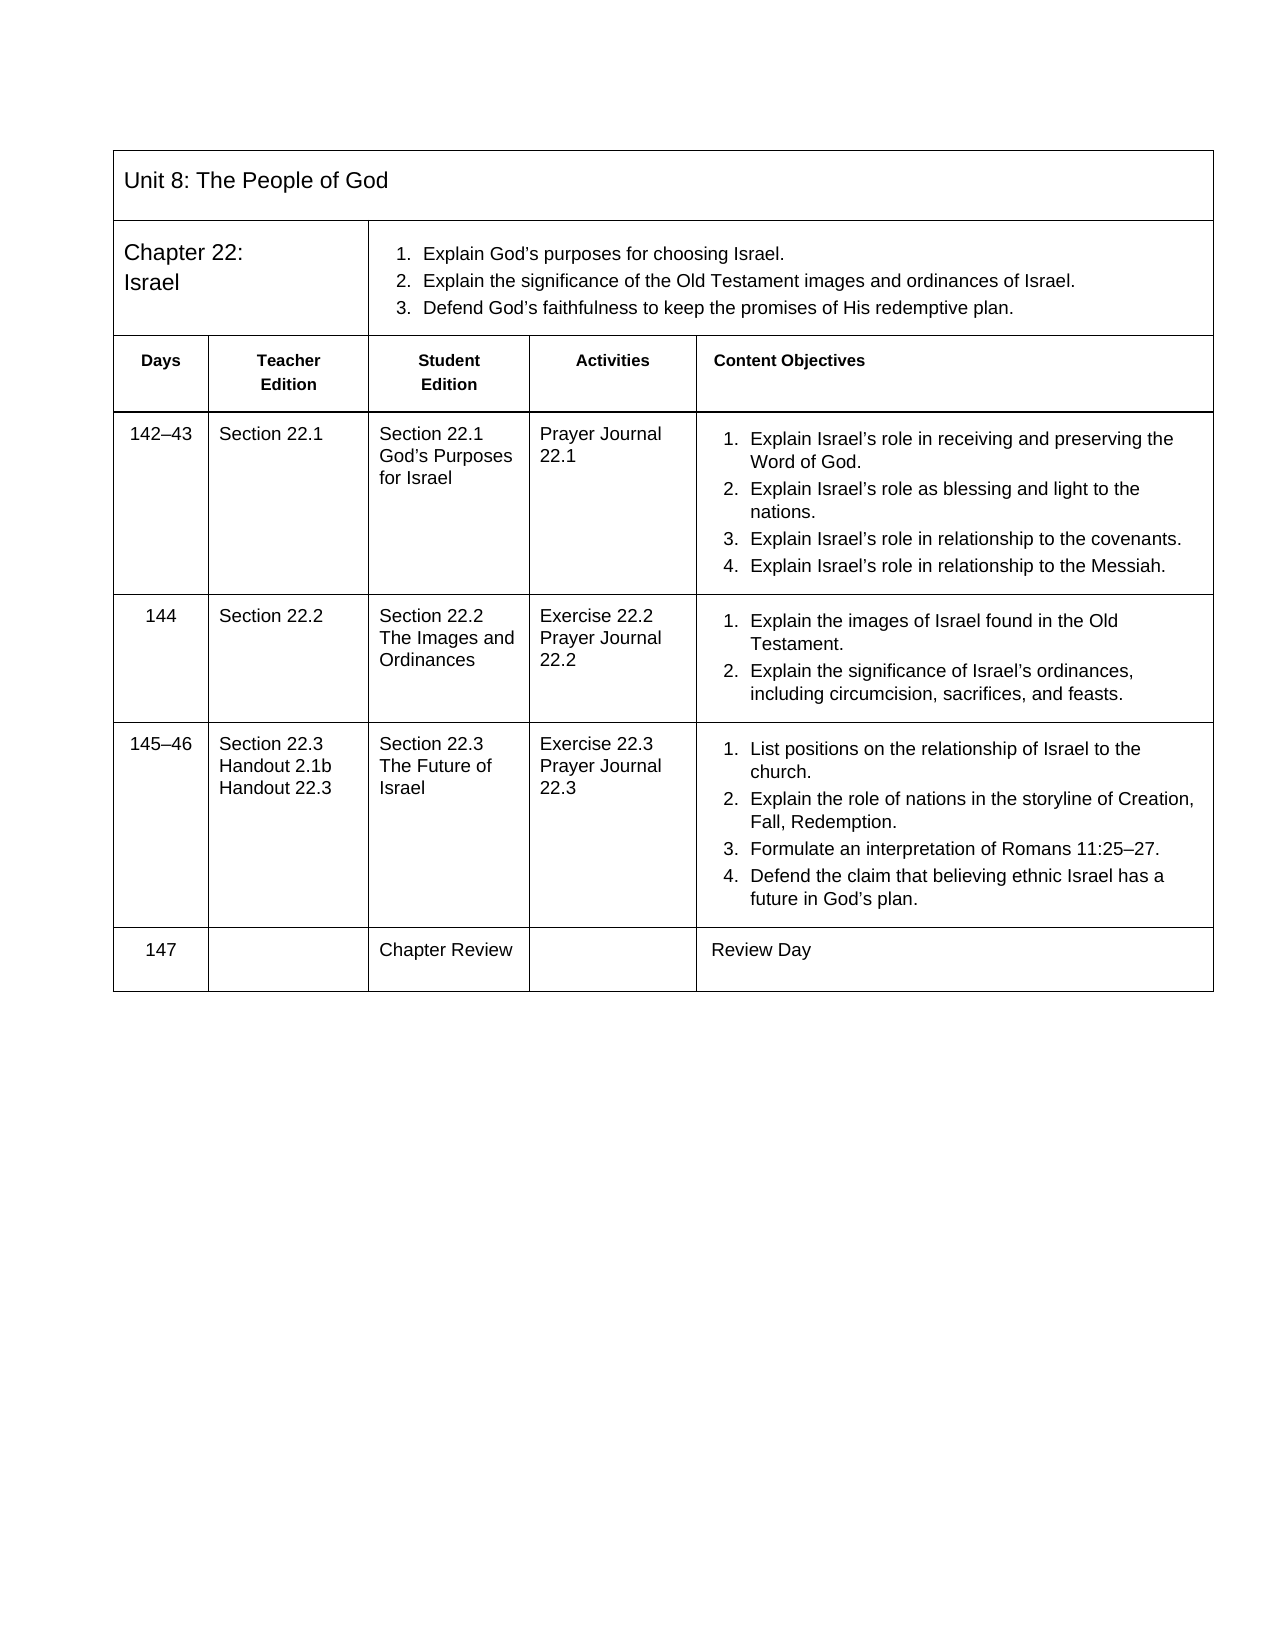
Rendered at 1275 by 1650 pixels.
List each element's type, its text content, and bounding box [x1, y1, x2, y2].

table_cell 1. List positions on the relationship of Israel to the church. 2. Explain the role of nations in the storyline of Creation, Fall, Redemption. 3. Formulate an interpretation of Romans 11:25–27. 4. Defend the claim that believing ethnic Israel has a future in God’s plan. [697, 723, 1213, 927]
table_cell Content Objectives [697, 336, 1213, 411]
table_cell Teacher Edition [209, 336, 368, 411]
table_cell 145–46 [114, 723, 208, 927]
table_cell Section 22.2 [209, 595, 368, 722]
table_cell 147 [114, 928, 208, 991]
table_cell Student Edition [369, 336, 529, 411]
table_cell Section 22.2 The Images and Ordinances [369, 595, 529, 722]
table_cell 142–43 [114, 413, 208, 594]
table_cell Prayer Journal 22.1 [530, 413, 696, 594]
table_cell Exercise 22.2 Prayer Journal 22.2 [530, 595, 696, 722]
table_cell Days [114, 336, 208, 411]
table_cell Section 22.3 Handout 2.1b Handout 22.3 [209, 723, 368, 927]
table_cell Review Day [697, 928, 1213, 991]
table_cell Section 22.1 [209, 413, 368, 594]
table_cell Activities [530, 336, 696, 411]
table_cell [209, 928, 368, 991]
table_cell Chapter 22: Israel [114, 221, 368, 335]
table_cell Chapter Review [369, 928, 529, 991]
table_cell Exercise 22.3 Prayer Journal 22.3 [530, 723, 696, 927]
table_cell Section 22.3 The Future of Israel [369, 723, 529, 927]
table_cell 1. Explain Israel’s role in receiving and preserving the Word of God. 2. Explain Israel’s role as blessing and light to the nations. 3. Explain Israel’s role in relationship to the covenants. 4. Explain Israel’s role in relationship to the Messiah. [697, 413, 1213, 594]
table_cell 144 [114, 595, 208, 722]
table_cell 1. Explain the images of Israel found in the Old Testament. 2. Explain the significance of Israel’s ordinances, including circumcision, sacrifices, and feasts. [697, 595, 1213, 722]
table_cell [530, 928, 696, 991]
table_cell Section 22.1 God’s Purposes for Israel [369, 413, 529, 594]
table_header Unit 8: The People of God [114, 151, 1213, 220]
table_cell 1. Explain God’s purposes for choosing Israel. 2. Explain the significance of the Old Testament images and ordinances of Israel. 3. Defend God’s faithfulness to keep the promises of His redemptive plan. [369, 221, 1213, 335]
